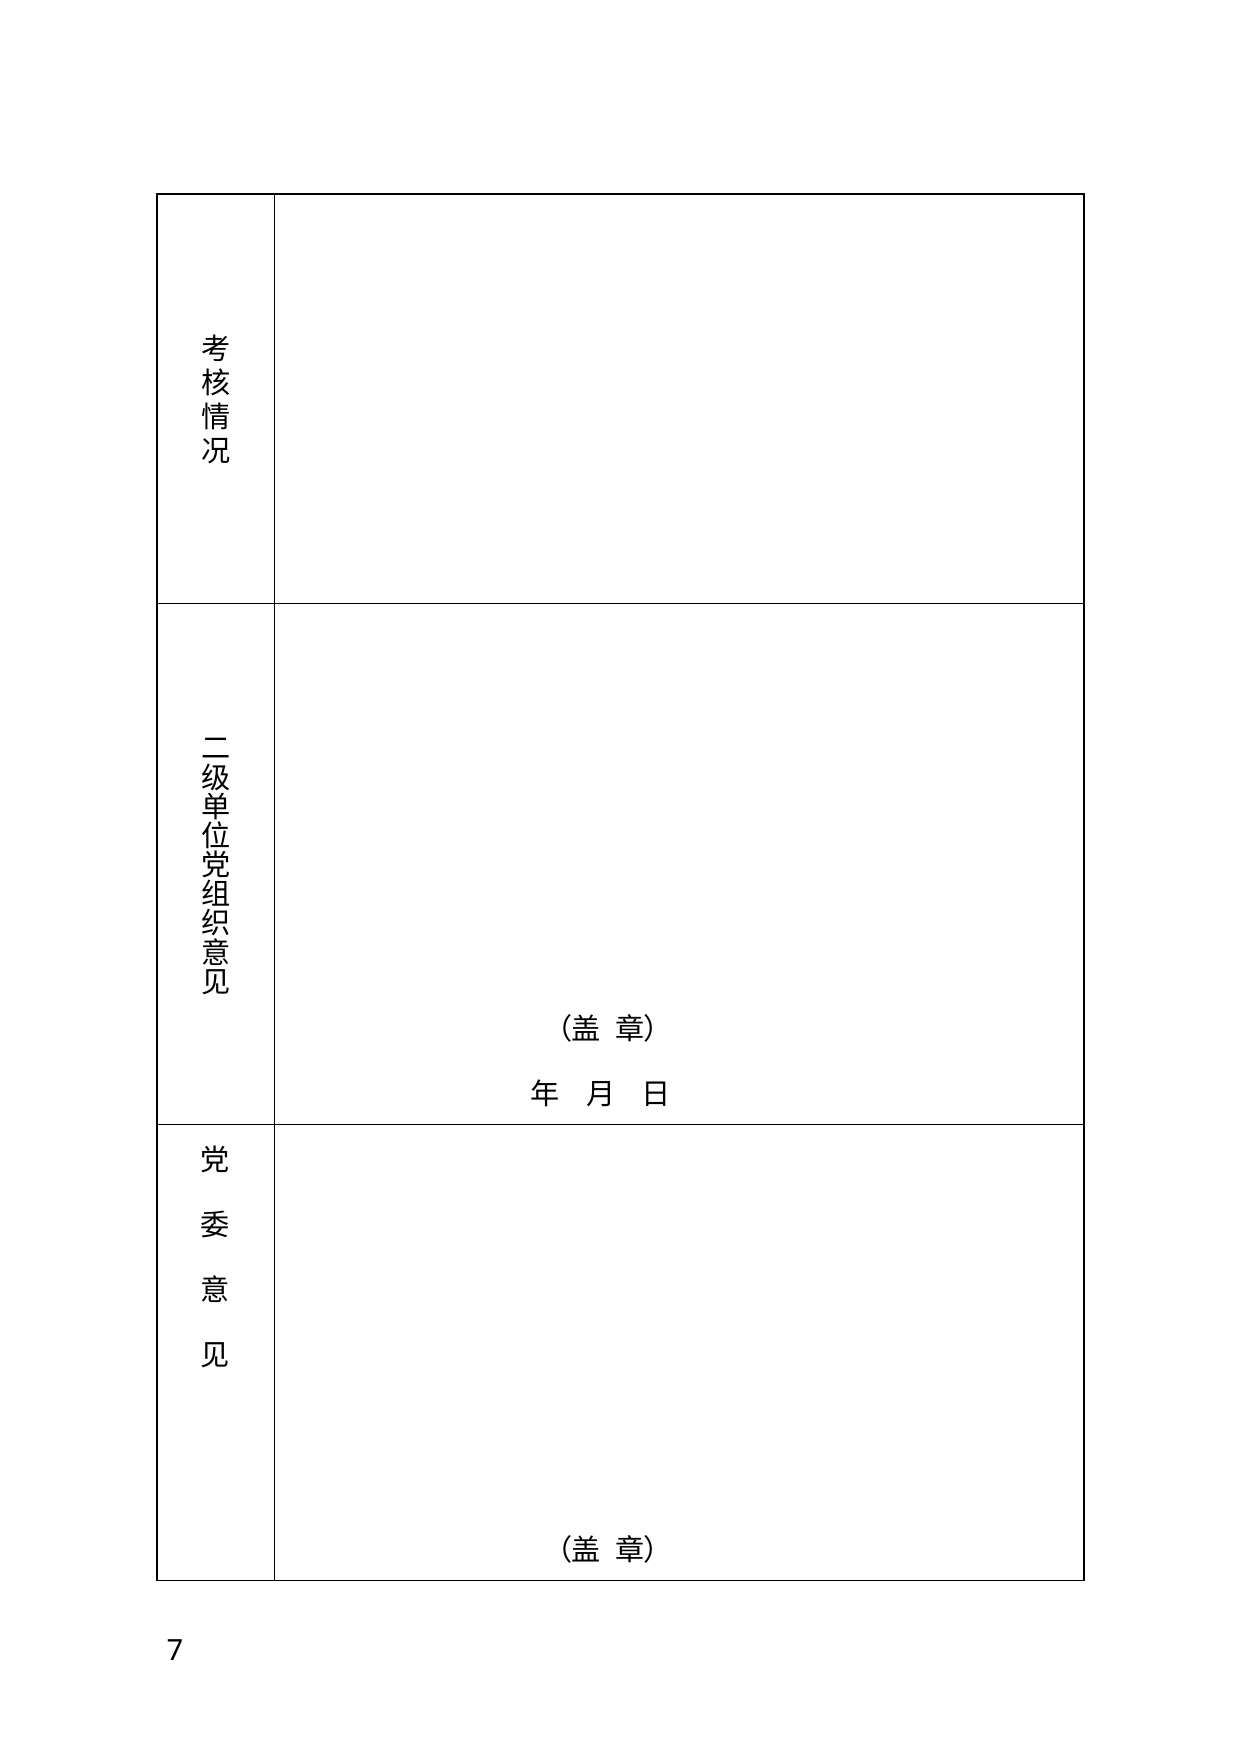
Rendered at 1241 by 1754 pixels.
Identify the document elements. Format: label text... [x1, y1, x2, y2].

table_header 考核情况 [158, 195, 274, 603]
table_header [275, 195, 1083, 603]
table_cell （盖 章） 年 月 日 [275, 1125, 1083, 1580]
table_cell 二级单位党组织意见 [158, 604, 274, 1124]
table_cell 党 委 意 见 [158, 1125, 274, 1580]
table_cell （盖 章） 年 月 日 [275, 604, 1083, 1124]
